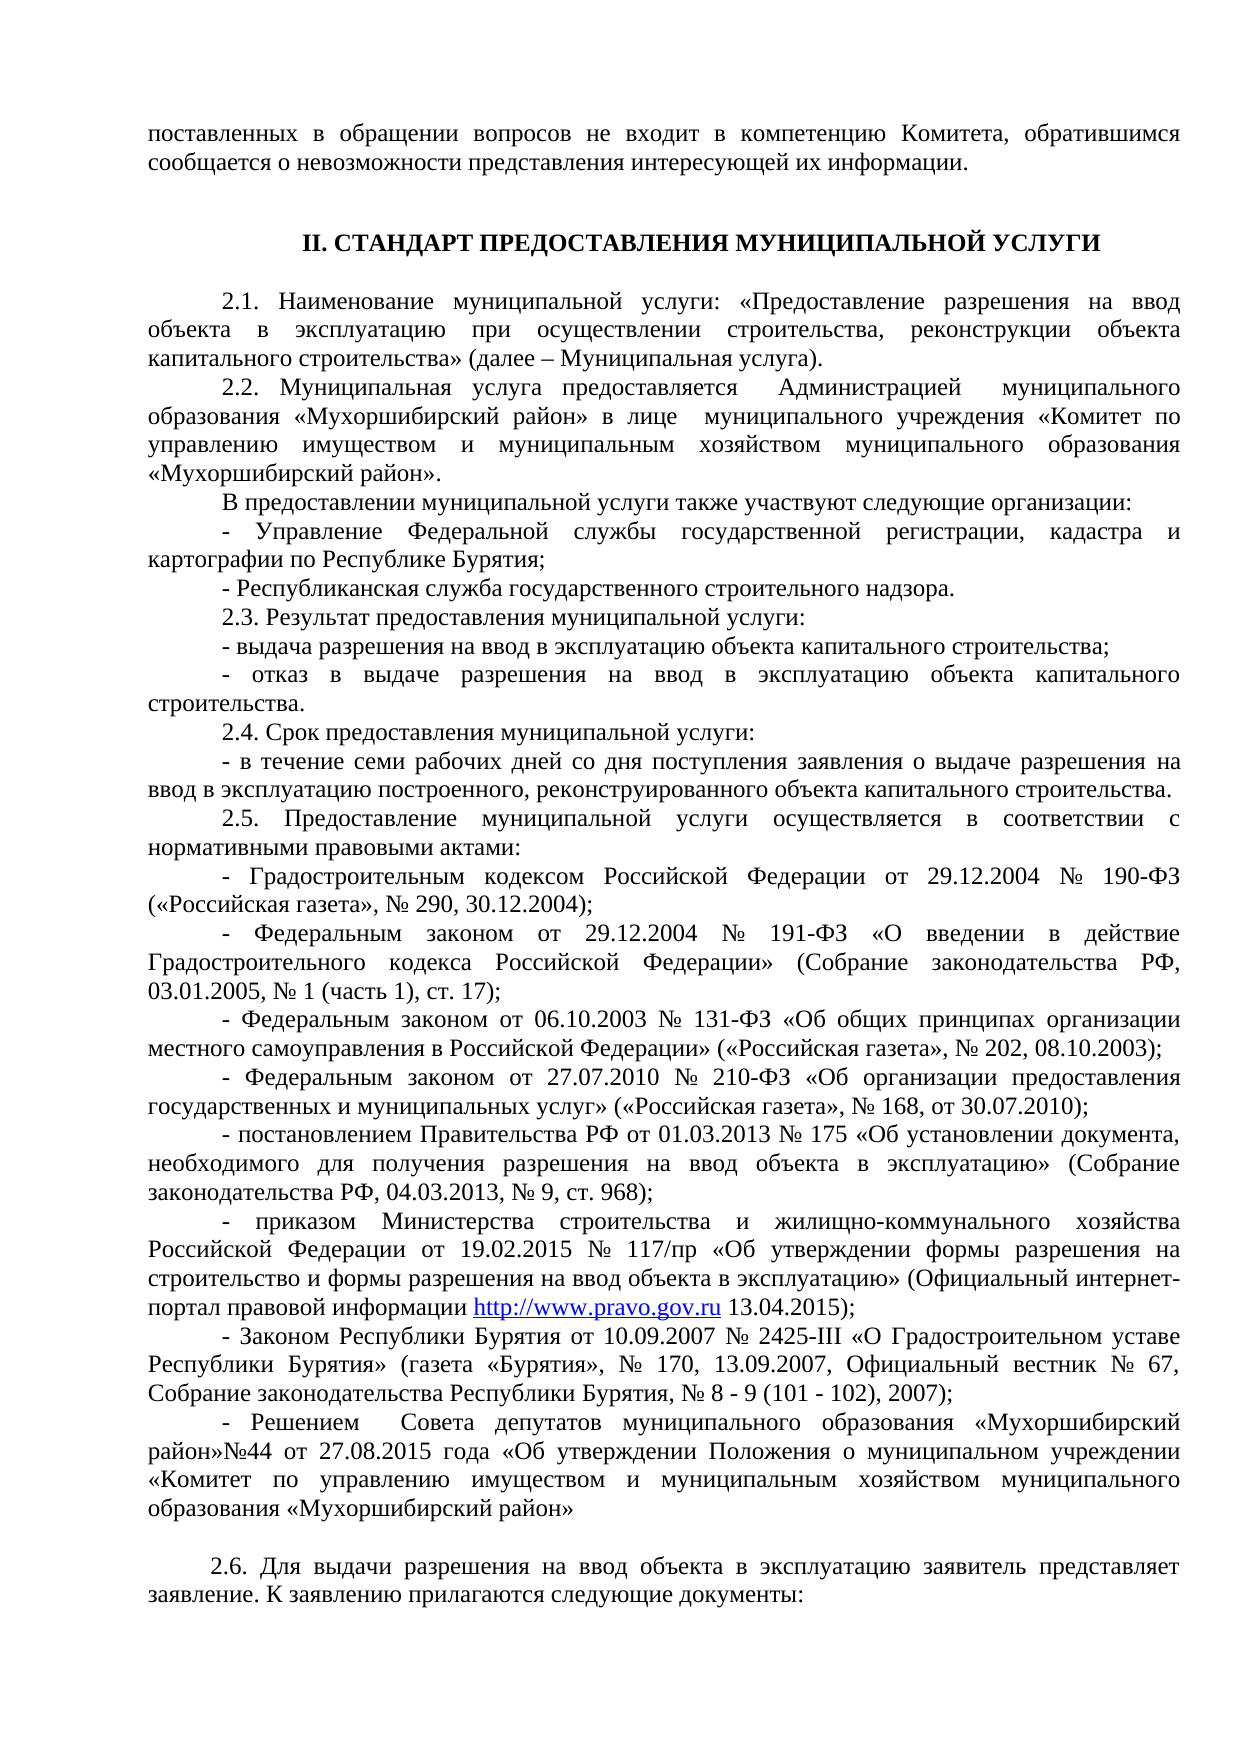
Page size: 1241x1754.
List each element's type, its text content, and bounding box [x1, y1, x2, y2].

text 2.6. Для выдачи разрешения на ввод объекта в эксплуатацию заявитель представляет заявление. К заявлению прилагаются следующие документы: [148, 1551, 1181, 1608]
text - Федеральным законом от 06.10.2003 № 131-ФЗ «Об общих принципах организации местного самоуправления в Российской Федерации» («Российская газета», № 202, 08.10.2003); [148, 1004, 1181, 1062]
text 2.5. Предоставление муниципальной услуги осуществляется в соответствии с нормативными правовыми актами: [148, 803, 1181, 861]
text - Федеральным законом от 27.07.2010 № 210-ФЗ «Об организации предоставления государственных и муниципальных услуг» («Российская газета», № 168, от 30.07.2010); [148, 1062, 1181, 1119]
text - Управление Федеральной службы государственной регистрации, кадастра и картографии по Республике Бурятия; [148, 516, 1181, 573]
text - Федеральным законом от 29.12.2004 № 191-ФЗ «О введении в действие Градостроительного кодекса Российской Федерации» (Собрание законодательства РФ, 03.01.2005, № 1 (часть 1), ст. 17); [148, 918, 1181, 1004]
text - приказом Министерства строительства и жилищно-коммунального хозяйства Российской Федерации от 19.02.2015 № 117/пр «Об утверждении формы разрешения на строительство и формы разрешения на ввод объекта в эксплуатацию» (Официальный интернет-портал правовой информации http://www.pravo.gov.ru 13.04.2015); [148, 1206, 1181, 1321]
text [148, 118, 1181, 176]
text 2.3. Результат предоставления муниципальной услуги: [148, 602, 1181, 631]
text - выдача разрешения на ввод в эксплуатацию объекта капитального строительства; [148, 631, 1181, 659]
text - Решением Совета депутатов муниципального образования «Мухоршибирский район»№44 от 27.08.2015 года «Об утверждении Положения о муниципальном учреждении «Комитет по управлению имуществом и муниципальным хозяйством муниципального образования «Мухоршибирский район» [148, 1407, 1181, 1522]
text - Градостроительным кодексом Российской Федерации от 29.12.2004 № 190-ФЗ («Российская газета», № 290, 30.12.2004); [148, 861, 1181, 918]
text - постановлением Правительства РФ от 01.03.2013 № 175 «Об установлении документа, необходимого для получения разрешения на ввод объекта в эксплуатацию» (Собрание законодательства РФ, 04.03.2013, № 9, ст. 968); [148, 1119, 1181, 1206]
text II. СТАНДАРТ ПРЕДОСТАВЛЕНИЯ МУНИЦИПАЛЬНОЙ УСЛУГИ [148, 228, 1181, 257]
text 2.2. Муниципальная услуга предоставляется Администрацией муниципального образования «Мухоршибирский район» в лице муниципального учреждения «Комитет по управлению имуществом и муниципальным хозяйством муниципального образования «Мухоршибирский район». [148, 372, 1181, 487]
text 2.4. Срок предоставления муниципальной услуги: [148, 717, 1181, 746]
text В предоставлении муниципальной услуги также участвуют следующие организации: [148, 487, 1181, 516]
text - отказ в выдаче разрешения на ввод в эксплуатацию объекта капитального строительства. [148, 659, 1181, 717]
text - в течение семи рабочих дней со дня поступления заявления о выдаче разрешения на ввод в эксплуатацию построенного, реконструированного объекта капитального строительства. [148, 746, 1181, 803]
text - Законом Республики Бурятия от 10.09.2007 № 2425-III «О Градостроительном уставе Республики Бурятия» (газета «Бурятия», № 170, 13.09.2007, Официальный вестник № 67, Собрание законодательства Республики Бурятия, № 8 - 9 (101 - 102), 2007); [148, 1321, 1181, 1407]
text - Республиканская служба государственного строительного надзора. [148, 573, 1181, 602]
text 2.1. Наименование муниципальной услуги: «Предоставление разрешения на ввод объекта в эксплуатацию при осуществлении строительства, реконструкции объекта капитального строительства» (далее – Муниципальная услуга). [148, 286, 1181, 372]
